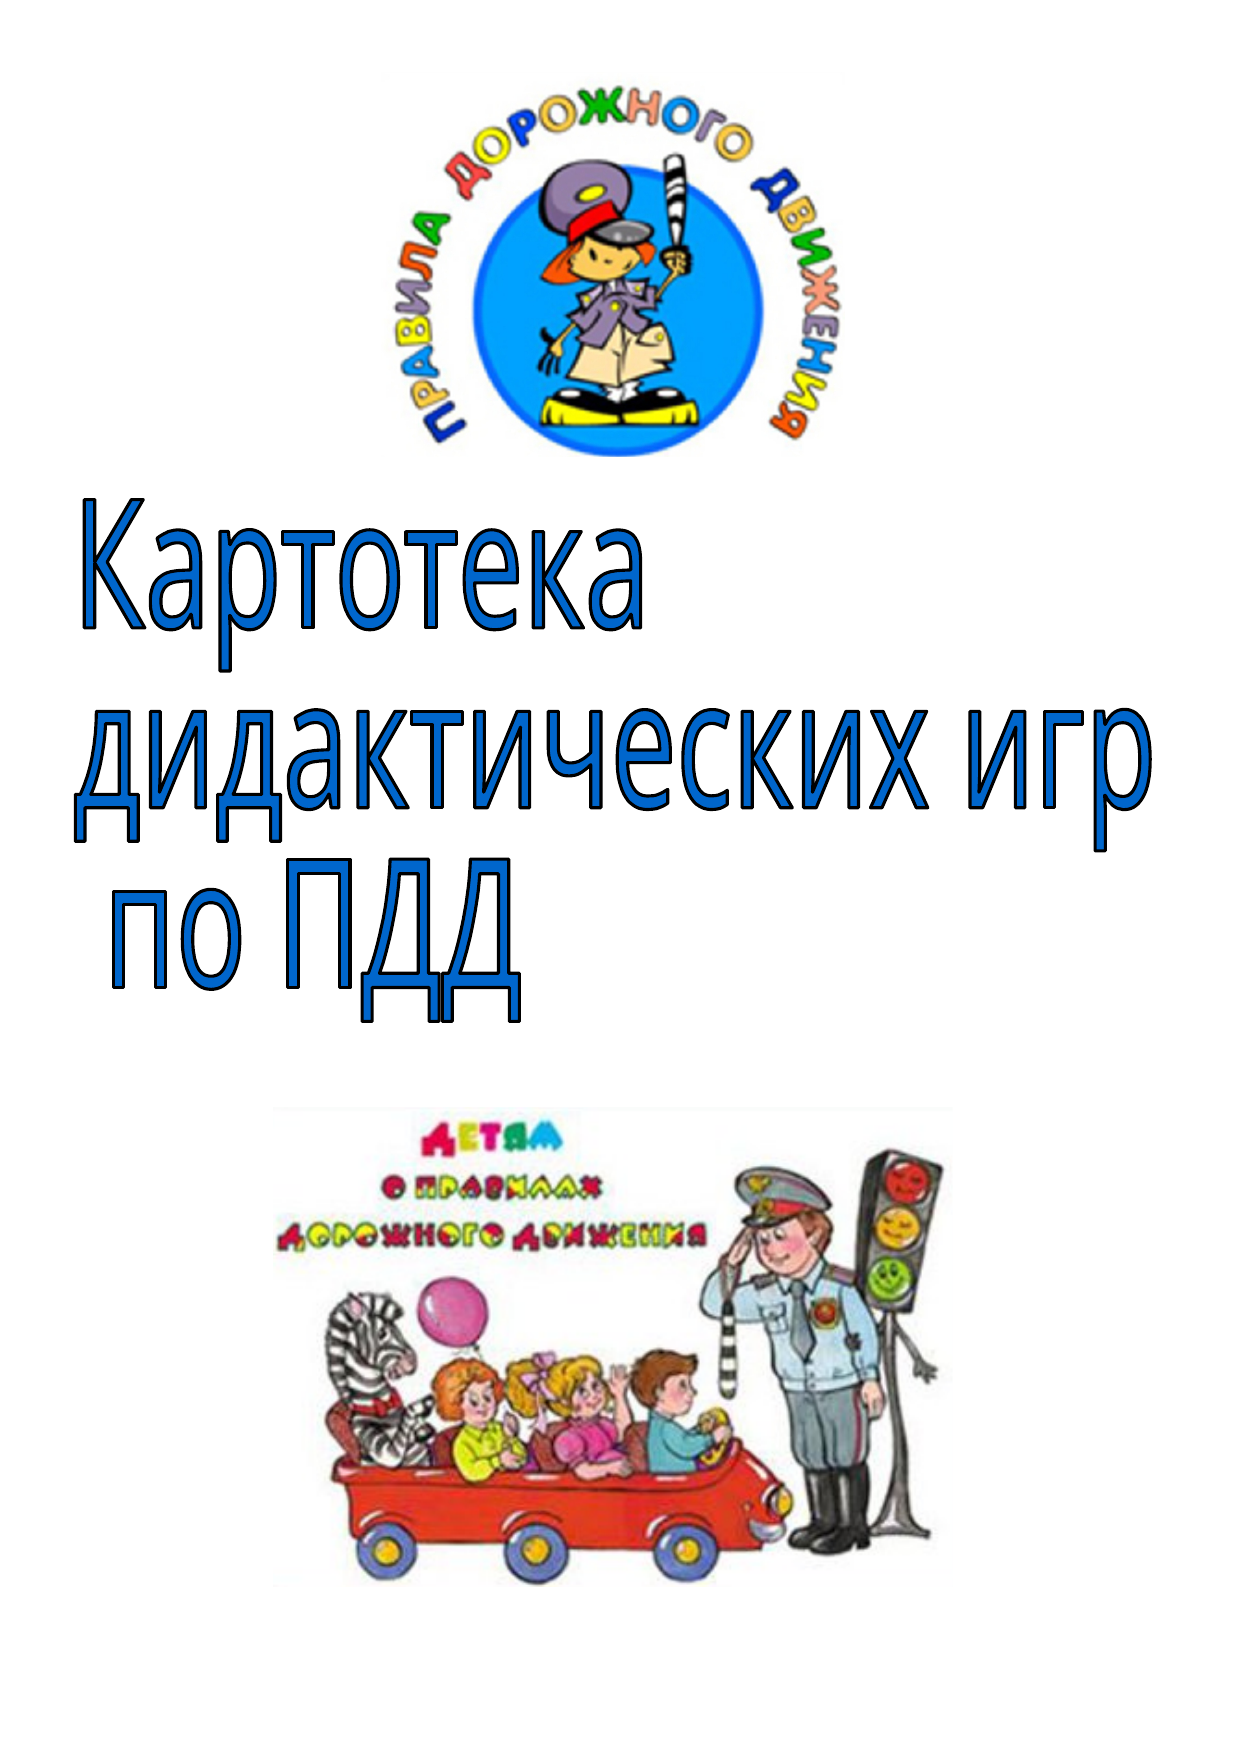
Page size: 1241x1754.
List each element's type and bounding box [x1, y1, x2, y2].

picture [273, 1107, 953, 1587]
picture [380, 72, 845, 457]
